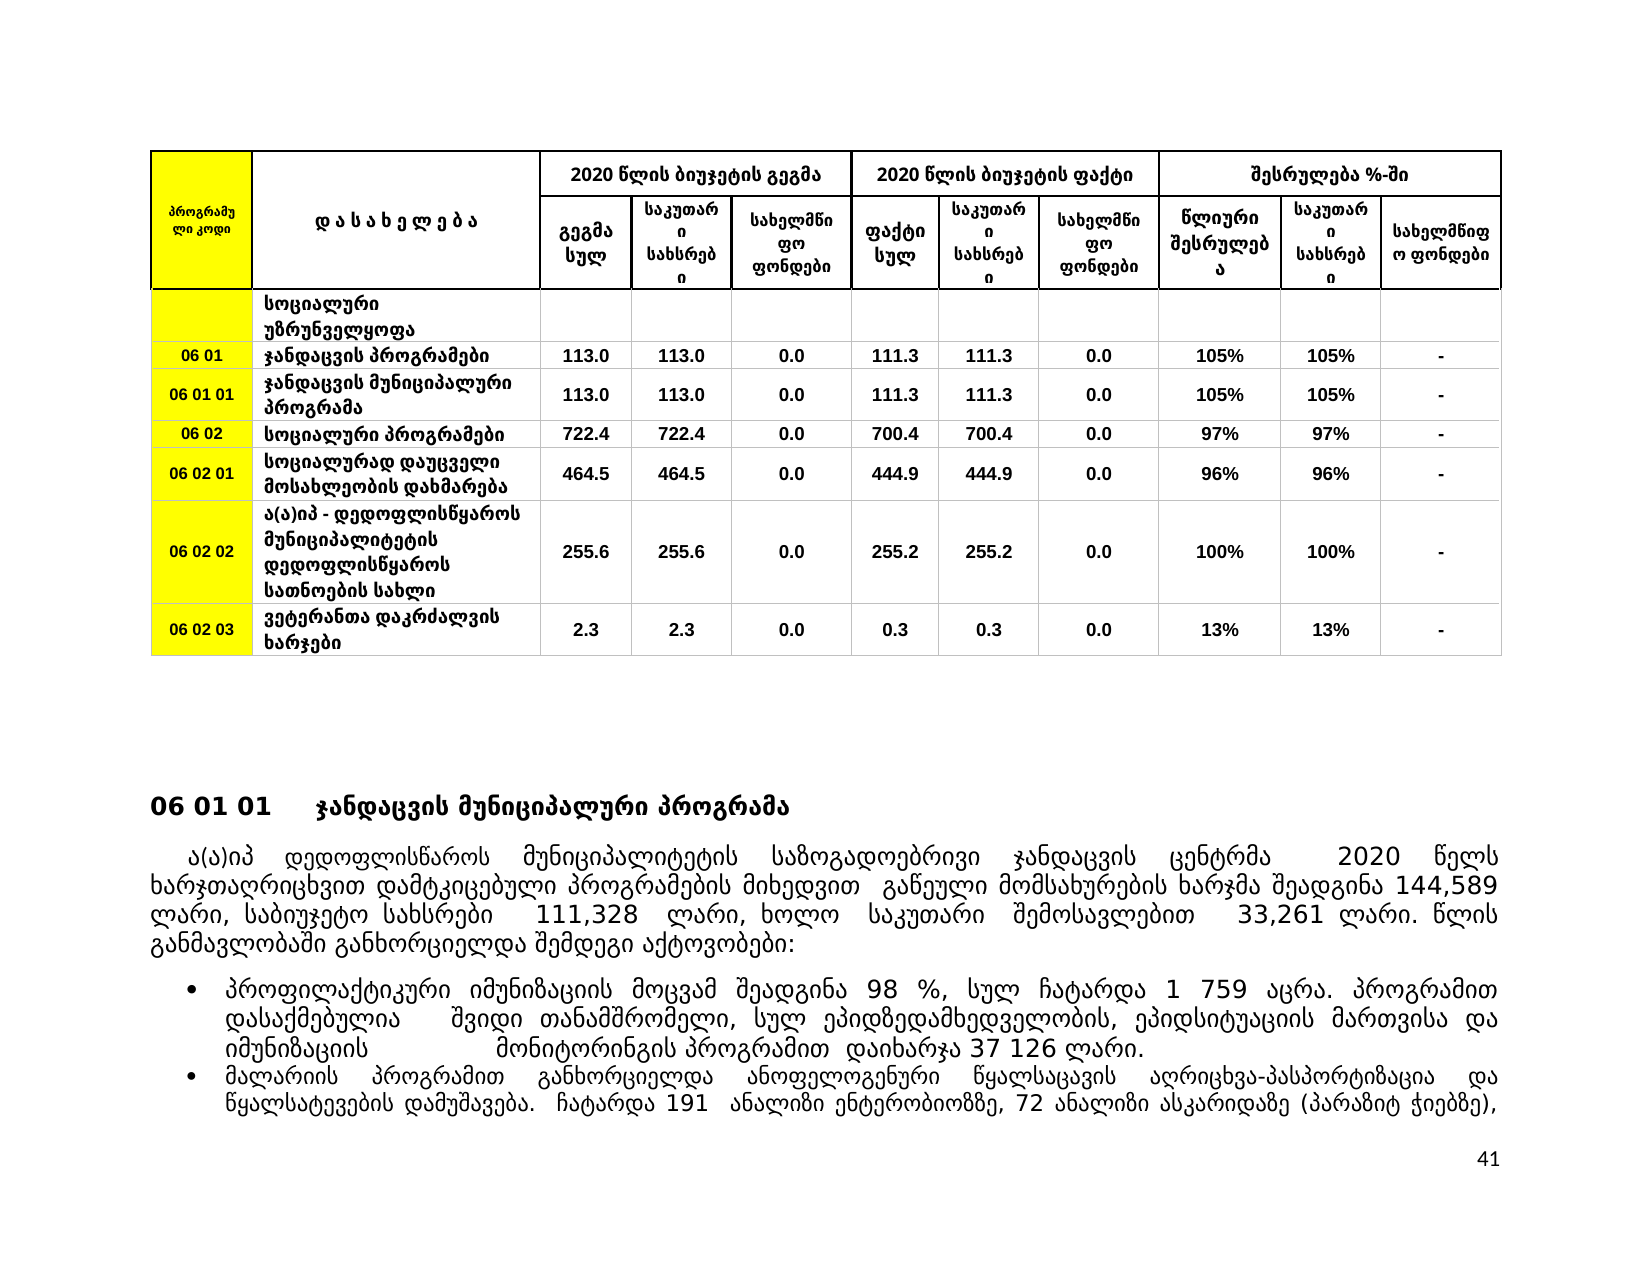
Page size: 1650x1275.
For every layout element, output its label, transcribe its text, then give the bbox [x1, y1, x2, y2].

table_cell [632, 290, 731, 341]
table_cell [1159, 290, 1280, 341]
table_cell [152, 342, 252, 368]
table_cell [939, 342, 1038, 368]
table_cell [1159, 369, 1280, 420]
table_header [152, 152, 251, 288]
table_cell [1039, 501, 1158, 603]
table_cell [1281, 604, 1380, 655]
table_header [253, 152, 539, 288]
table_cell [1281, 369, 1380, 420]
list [187, 1063, 1500, 1116]
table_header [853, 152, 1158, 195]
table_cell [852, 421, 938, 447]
text ა(ა)იპ დედოფლისწაროს მუნიციპალიტეტის საზოგადოებრივი ჯანდაცვის ცენტრმა 2020 წელს ხარჯთაღრიცხვით დამტკიცებული პროგრამების მიხედვით გაწეული მომსახურების ხარჯმა შეადგინა 144,589 ლარი, საბიუჯეტო სახსრები 111,328 ლარი, ხოლო საკუთარი შემოსავლებით 33,261 ლარი. წლის განმავლობაში განხორციელდა შემდეგი აქტოვობები: [150, 841, 1500, 959]
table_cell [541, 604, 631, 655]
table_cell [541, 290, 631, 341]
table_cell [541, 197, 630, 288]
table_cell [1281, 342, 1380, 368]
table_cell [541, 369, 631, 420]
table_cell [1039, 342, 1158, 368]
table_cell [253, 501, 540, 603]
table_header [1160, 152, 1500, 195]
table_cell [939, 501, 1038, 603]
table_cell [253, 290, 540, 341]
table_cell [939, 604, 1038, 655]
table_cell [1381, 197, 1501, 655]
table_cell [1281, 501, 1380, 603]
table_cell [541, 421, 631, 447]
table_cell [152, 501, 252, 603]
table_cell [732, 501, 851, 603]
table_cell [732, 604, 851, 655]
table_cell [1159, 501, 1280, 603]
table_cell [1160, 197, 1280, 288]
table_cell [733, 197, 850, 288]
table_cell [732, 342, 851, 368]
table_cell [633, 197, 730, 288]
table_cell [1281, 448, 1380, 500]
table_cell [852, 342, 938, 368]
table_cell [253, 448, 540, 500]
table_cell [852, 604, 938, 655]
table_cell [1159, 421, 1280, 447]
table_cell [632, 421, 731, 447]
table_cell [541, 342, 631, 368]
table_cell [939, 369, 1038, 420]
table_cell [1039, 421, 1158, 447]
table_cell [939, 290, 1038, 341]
list პროფილაქტიკური იმუნიზაციის მოცვამ შეადგინა 98 %, სულ ჩატარდა 1 759 აცრა. პროგრამით დასაქმებულია შვიდი თანამშრომელი, სულ ეპიდზედამხედველობის, ეპიდსიტუაციის მართვისა და იმუნიზაციის მონიტორინგის პროგრამით დაიხარჯა 37 126 ლარი. [187, 976, 1500, 1063]
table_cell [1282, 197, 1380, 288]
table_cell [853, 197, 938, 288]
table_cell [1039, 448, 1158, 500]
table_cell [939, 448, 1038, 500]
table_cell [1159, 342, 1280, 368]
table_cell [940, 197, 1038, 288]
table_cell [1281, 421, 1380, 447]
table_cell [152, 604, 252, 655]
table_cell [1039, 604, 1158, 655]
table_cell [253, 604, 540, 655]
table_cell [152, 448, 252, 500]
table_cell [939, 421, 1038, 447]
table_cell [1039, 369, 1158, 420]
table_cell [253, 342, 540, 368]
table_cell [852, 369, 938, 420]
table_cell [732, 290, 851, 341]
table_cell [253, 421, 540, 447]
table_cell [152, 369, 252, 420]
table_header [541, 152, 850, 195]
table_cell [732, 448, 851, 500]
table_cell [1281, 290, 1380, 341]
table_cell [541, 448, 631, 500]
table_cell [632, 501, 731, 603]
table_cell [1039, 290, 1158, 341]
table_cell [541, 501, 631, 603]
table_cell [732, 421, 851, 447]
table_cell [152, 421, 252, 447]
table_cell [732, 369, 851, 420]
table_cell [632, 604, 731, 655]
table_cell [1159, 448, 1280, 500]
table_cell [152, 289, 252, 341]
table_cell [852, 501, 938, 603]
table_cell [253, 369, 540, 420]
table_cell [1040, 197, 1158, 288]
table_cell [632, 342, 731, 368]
list 06 01 01 ჯანდაცვის მუნიციპალური პროგრამა [150, 792, 1500, 821]
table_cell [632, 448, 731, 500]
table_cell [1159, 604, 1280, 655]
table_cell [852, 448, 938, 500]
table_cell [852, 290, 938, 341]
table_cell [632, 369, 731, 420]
